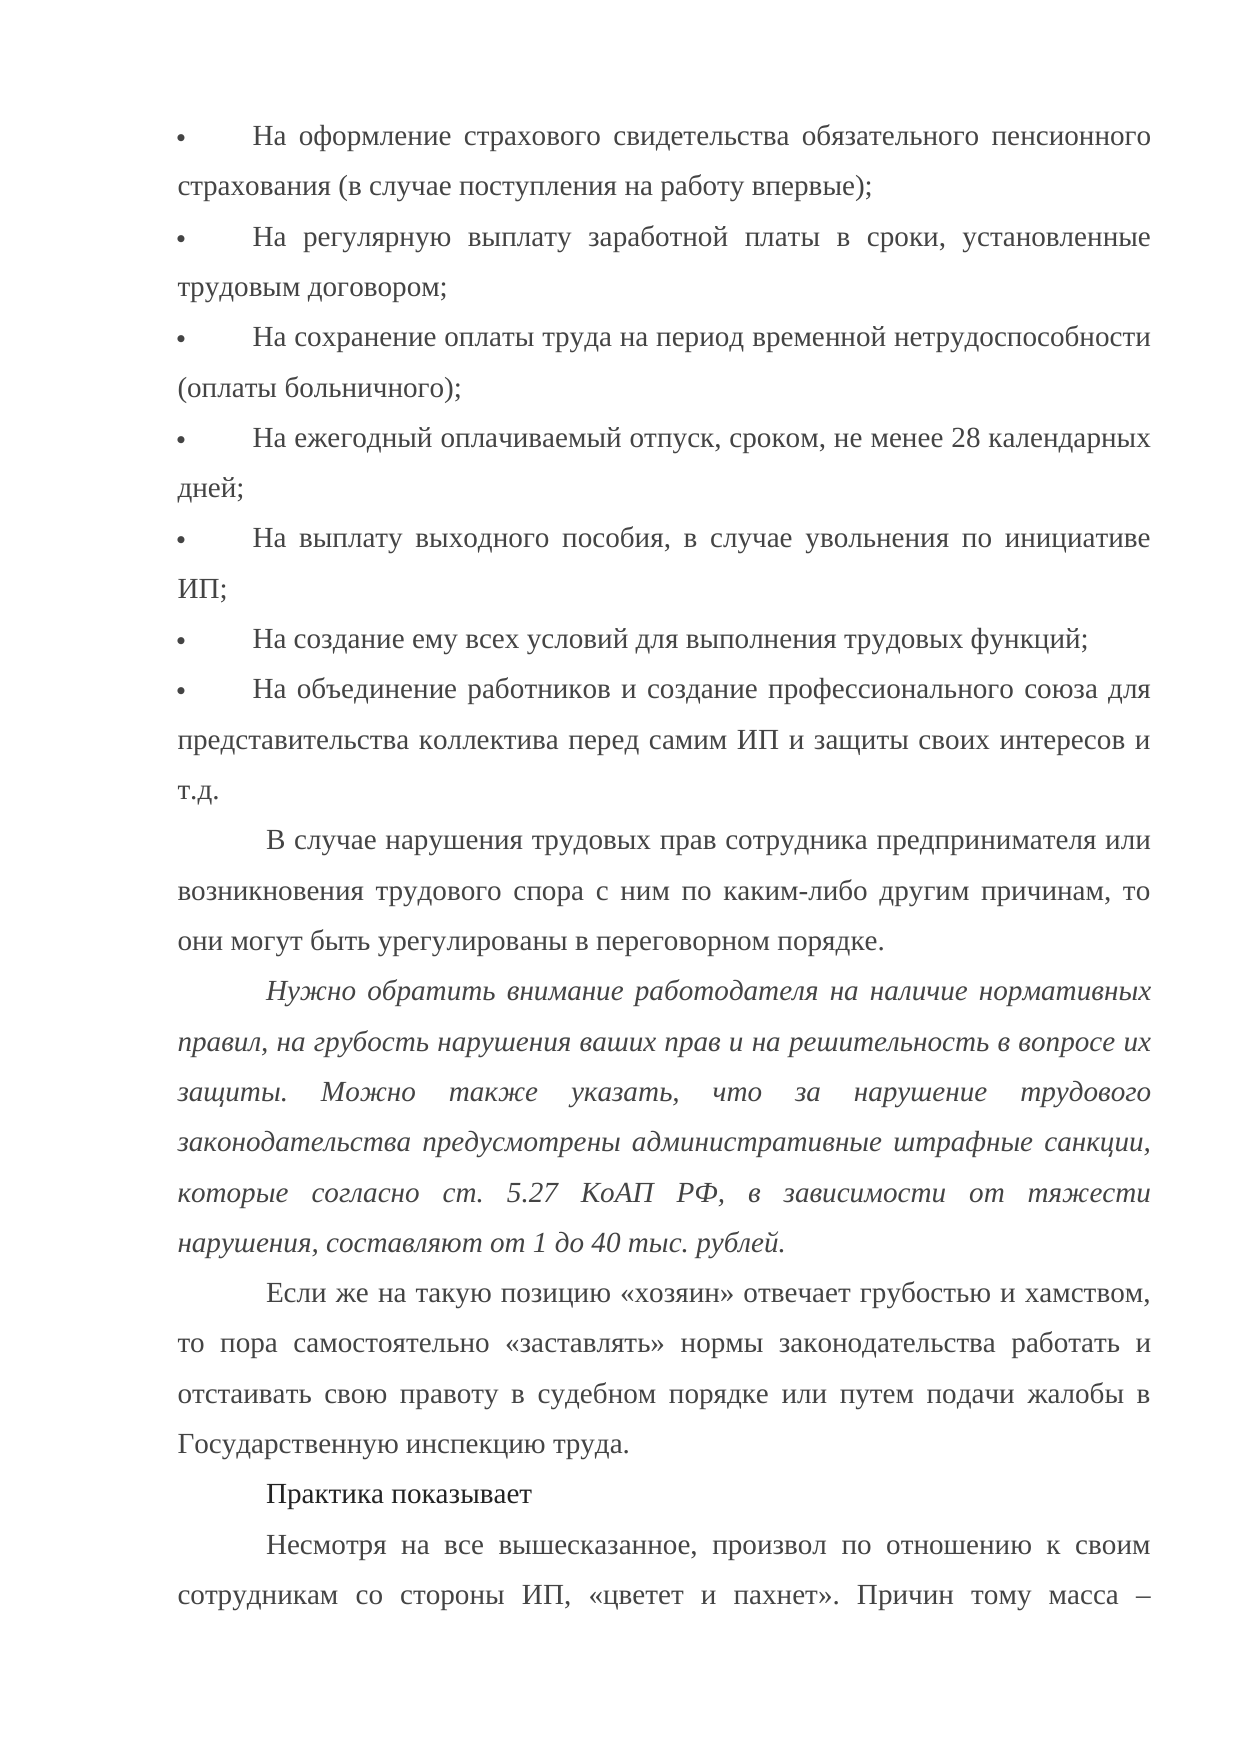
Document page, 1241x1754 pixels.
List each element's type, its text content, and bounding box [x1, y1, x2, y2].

text Практика показывает [177, 1477, 1152, 1510]
list На выплату выходного пособия, в случае увольнения по инициативе ИП; [177, 521, 1152, 604]
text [177, 1527, 1152, 1611]
list На ежегодный оплачиваемый отпуск, сроком, не менее 28 календарных дней; [177, 420, 1152, 504]
text Если же на такую позицию «хозяин» отвечает грубостью и хамством, то пора самостоятельно «заставлять» нормы законодательства работать и отстаивать свою правоту в судебном порядке или путем подачи жалобы в Государственную инспекцию труда. [177, 1275, 1152, 1460]
list На сохранение оплаты труда на период временной нетрудоспособности (оплаты больничного); [177, 319, 1152, 403]
list На регулярную выплату заработной платы в сроки, установленные трудовым договором; [177, 219, 1152, 303]
text В случае нарушения трудовых прав сотрудника предпринимателя или возникновения трудового спора с ним по каким-либо другим причинам, то они могут быть урегулированы в переговорном порядке. [177, 822, 1152, 957]
list На объединение работников и создание профессионального союза для представительства коллектива перед самим ИП и защиты своих интересов и т.д. [177, 672, 1152, 806]
list На создание ему всех условий для выполнения трудовых функций; [177, 621, 1152, 655]
list На оформление страхового свидетельства обязательного пенсионного страхования (в случае поступления на работу впервые); [177, 118, 1152, 202]
text Нужно обратить внимание работодателя на наличие нормативных правил, на грубость нарушения ваших прав и на решительность в вопросе их защиты. Можно также указать, что за нарушение трудового законодательства предусмотрены административные штрафные санкции, которые согласно ст. 5.27 КоАП РФ, в зависимости от тяжести нарушения, составляют от 1 до 40 тыс. рублей. [177, 973, 1152, 1258]
